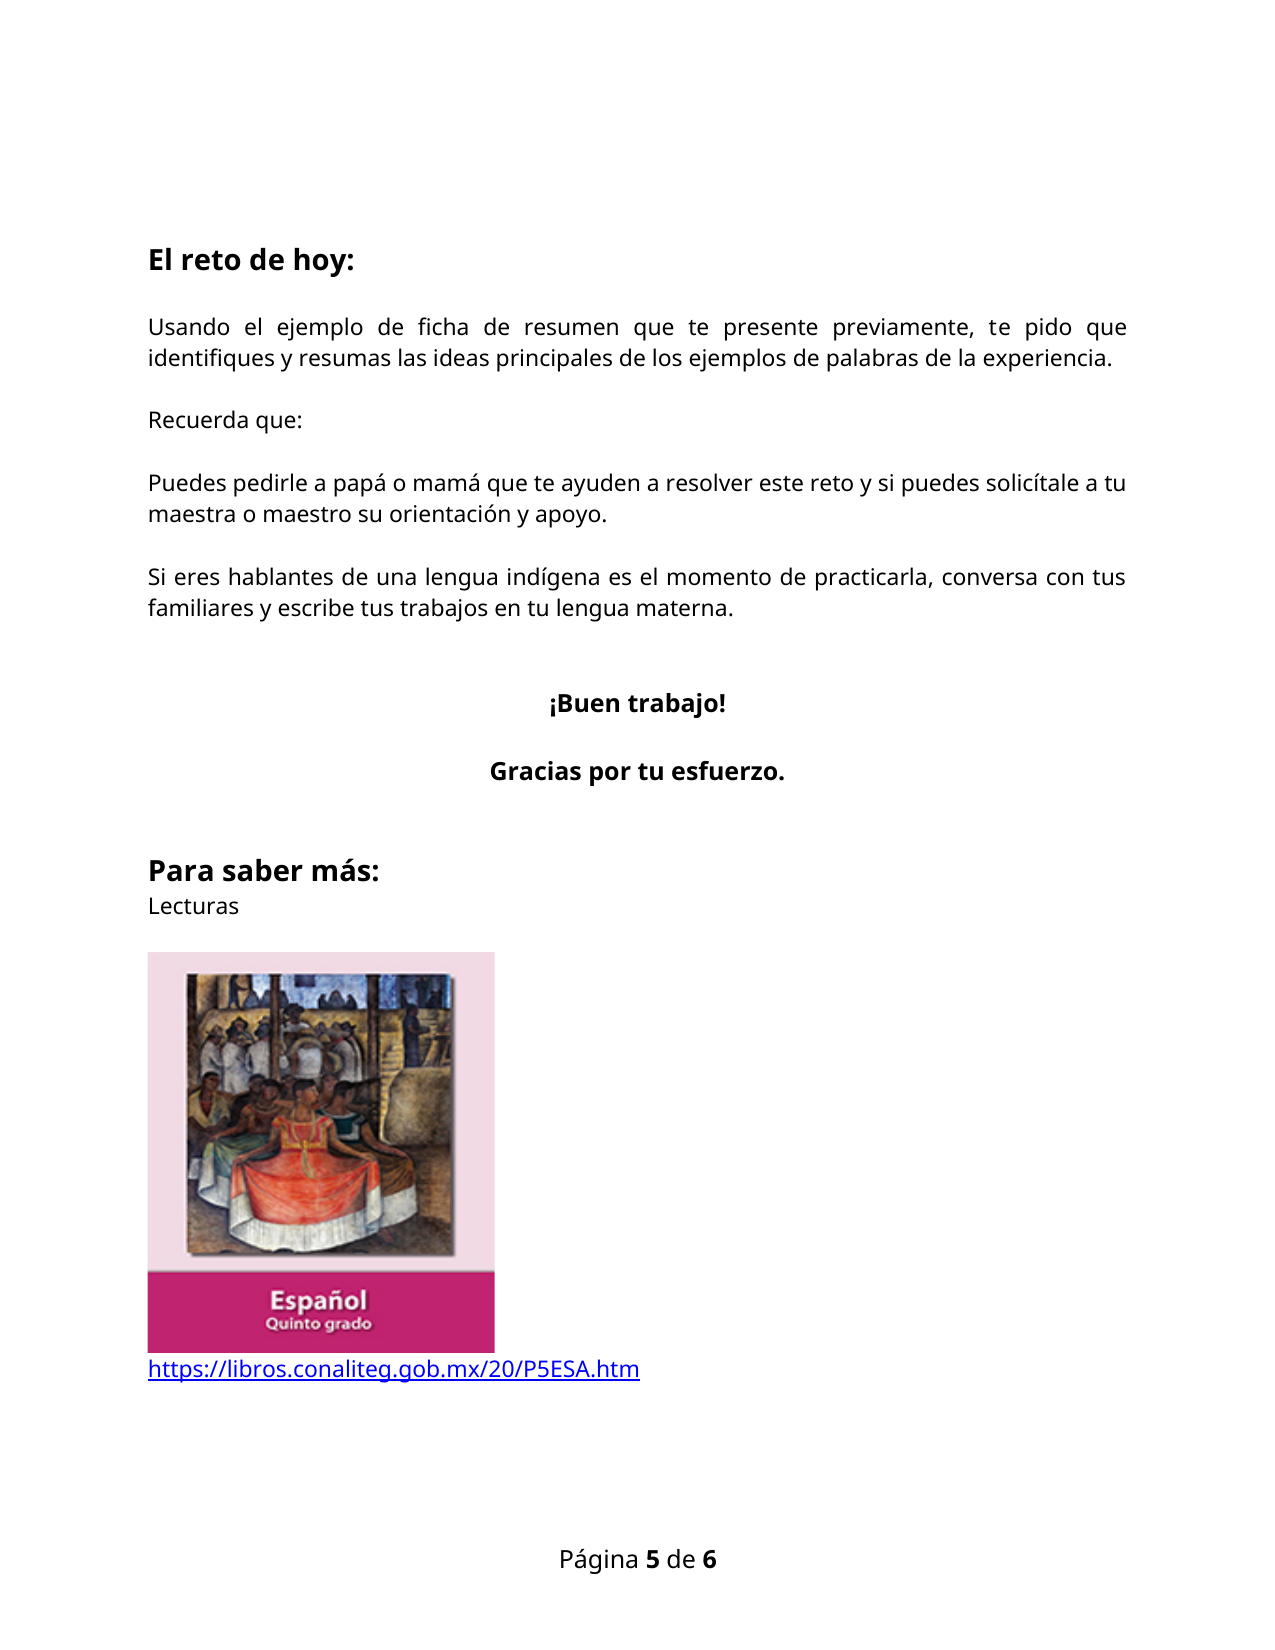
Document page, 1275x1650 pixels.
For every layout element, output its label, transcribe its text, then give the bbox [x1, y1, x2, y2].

text Recuerda que: [148, 404, 1127, 436]
text Usando el ejemplo de ficha de resumen que te presente previamente, te pido que identifiques y resumas las ideas principales de los ejemplos de palabras de la experiencia. [148, 311, 1127, 373]
picture [147, 952, 495, 1353]
text Si eres hablantes de una lengua indígena es el momento de practicarla, conversa con tus familiares y escribe tus trabajos en tu lengua materna. [148, 561, 1127, 623]
text ¡Buen trabajo! [148, 686, 1127, 720]
text Puedes pedirle a papá o mamá que te ayuden a resolver este reto y si puedes solicítale a tu maestra o maestro su orientación y apoyo. [148, 467, 1127, 529]
text Gracias por tu esfuerzo. [148, 754, 1127, 788]
text El reto de hoy: [148, 240, 1127, 279]
text Para saber más: [148, 850, 1127, 890]
text Lecturas [148, 890, 1127, 921]
text https://libros.conaliteg.gob.mx/20/P5ESA.htm [148, 1353, 1127, 1384]
